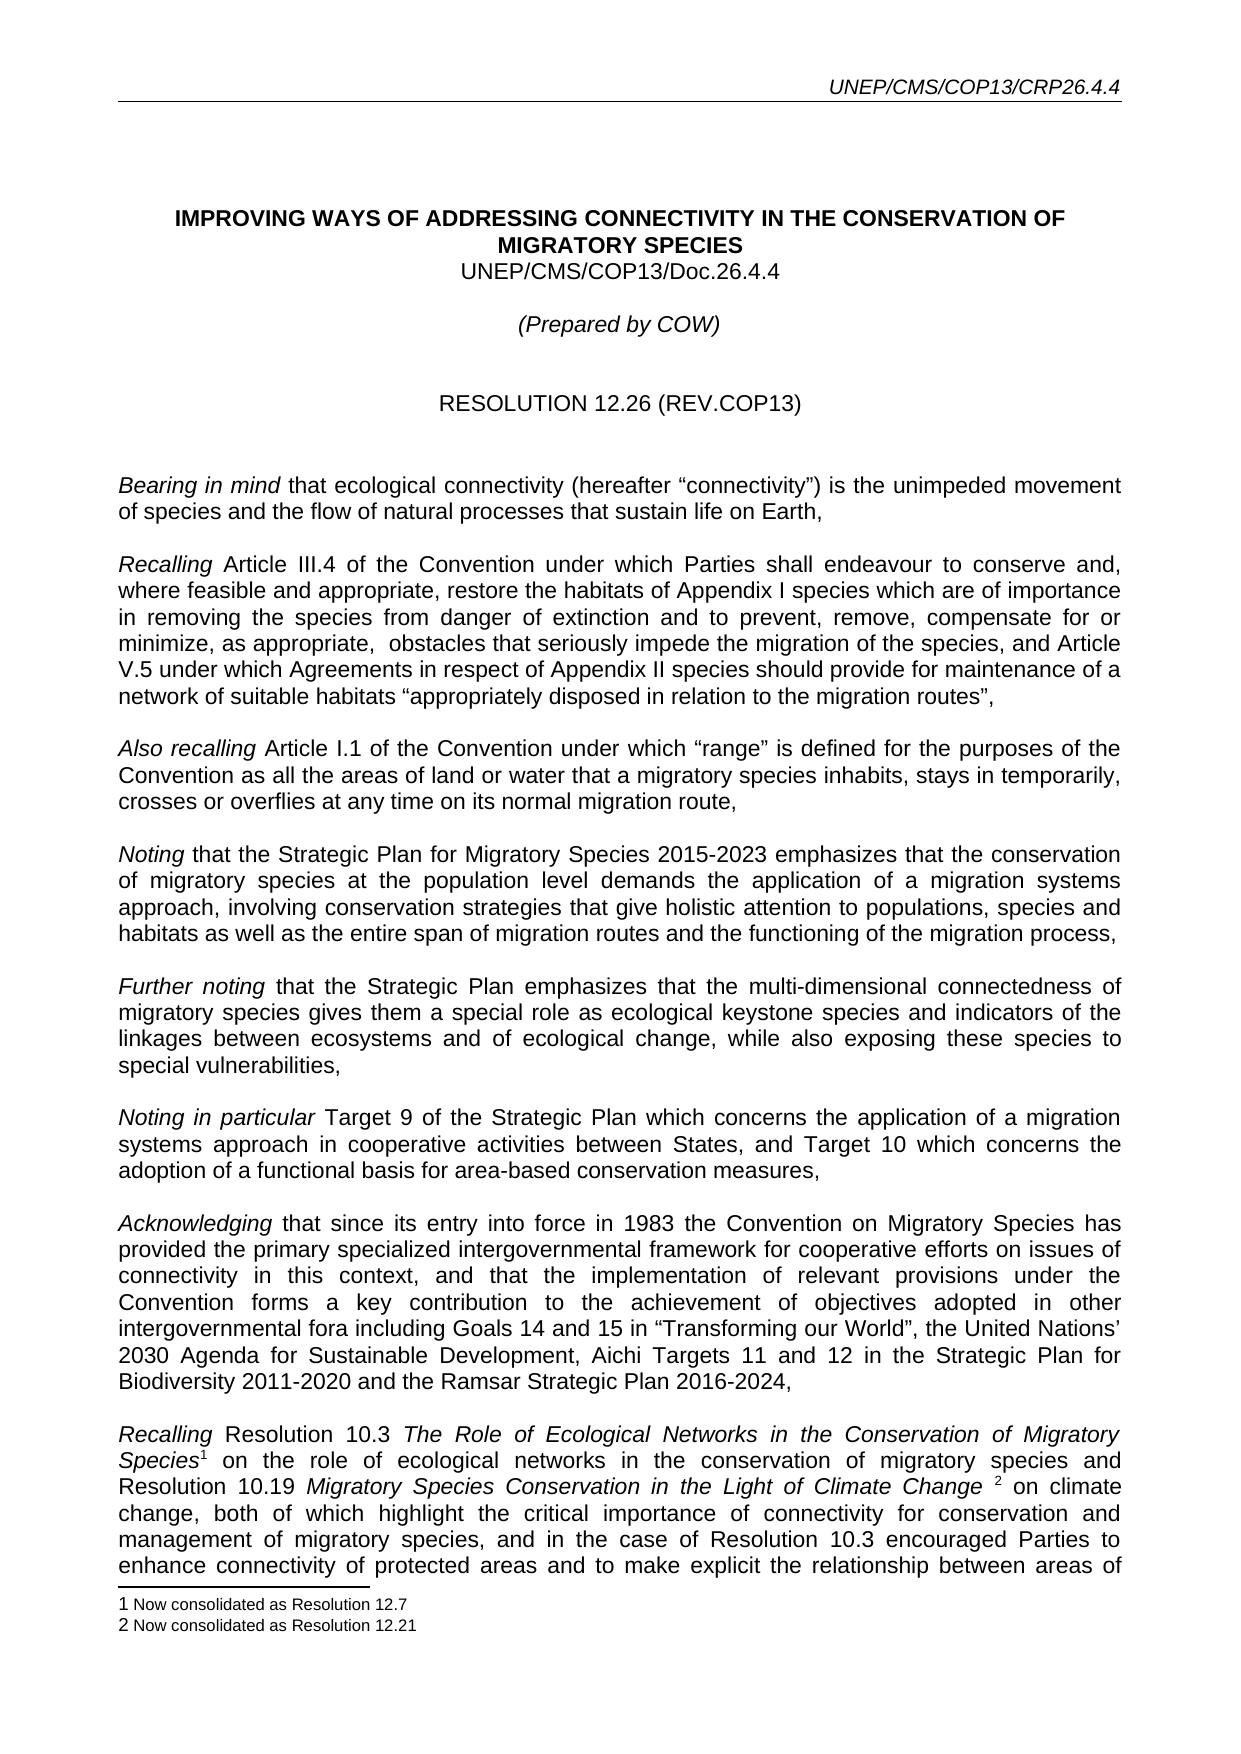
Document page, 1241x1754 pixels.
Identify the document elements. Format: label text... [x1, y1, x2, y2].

text Bearing in mind that ecological connectivity (hereafter “connectivity”) is the unimpeded movement of species and the flow of natural processes that sustain life on Earth, [118, 472, 1122, 524]
text Acknowledging that since its entry into force in 1983 the Convention on Migratory Species has provided the primary specialized intergovernmental framework for cooperative efforts on issues of connectivity in this context, and that the implementation of relevant provisions under the Convention forms a key contribution to the achievement of objectives adopted in other intergovernmental fora including Goals 14 and 15 in “Transforming our World”, the United Nations’ 2030 Agenda for Sustainable Development, Aichi Targets 11 and 12 in the Strategic Plan for Biodiversity 2011-2020 and the Ramsar Strategic Plan 2016-2024, [118, 1210, 1122, 1394]
text Also recalling Article I.1 of the Convention under which “range” is defined for the purposes of the Convention as all the areas of land or water that a migratory species inhabits, stays in temporarily, crosses or overflies at any time on its normal migration route, [118, 735, 1122, 814]
text Noting in particular Target 9 of the Strategic Plan which concerns the application of a migration systems approach in cooperative activities between States, and Target 10 which concerns the adoption of a functional basis for area-based conservation measures, [118, 1104, 1122, 1183]
text RESOLUTION 12.26 (REV.COP13) [118, 390, 1122, 416]
text Noting that the Strategic Plan for Migratory Species 2015-2023 emphasizes that the conservation of migratory species at the population level demands the application of a migration systems approach, involving conservation strategies that give holistic attention to populations, species and habitats as well as the entire span of migration routes and the functioning of the migration process, [118, 841, 1122, 946]
text UNEP/CMS/COP13/Doc.26.4.4 [118, 258, 1122, 284]
text IMPROVING WAYS OF ADDRESSING CONNECTIVITY IN THE CONSERVATION OF MIGRATORY SPECIES [118, 205, 1122, 258]
text Recalling Article III.4 of the Convention under which Parties shall endeavour to conserve and, where feasible and appropriate, restore the habitats of Appendix I species which are of importance in removing the species from danger of extinction and to prevent, remove, compensate for or minimize, as appropriate, obstacles that seriously impede the migration of the species, and Article V.5 under which Agreements in respect of Appendix II species should provide for maintenance of a network of suitable habitats “appropriately disposed in relation to the migration routes”, [118, 551, 1122, 709]
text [118, 1421, 1122, 1579]
text Further noting that the Strategic Plan emphasizes that the multi-dimensional connectedness of migratory species gives them a special role as ecological keystone species and indicators of the linkages between ecosystems and of ecological change, while also exposing these species to special vulnerabilities, [118, 973, 1122, 1078]
text (Prepared by COW) [118, 311, 1122, 337]
